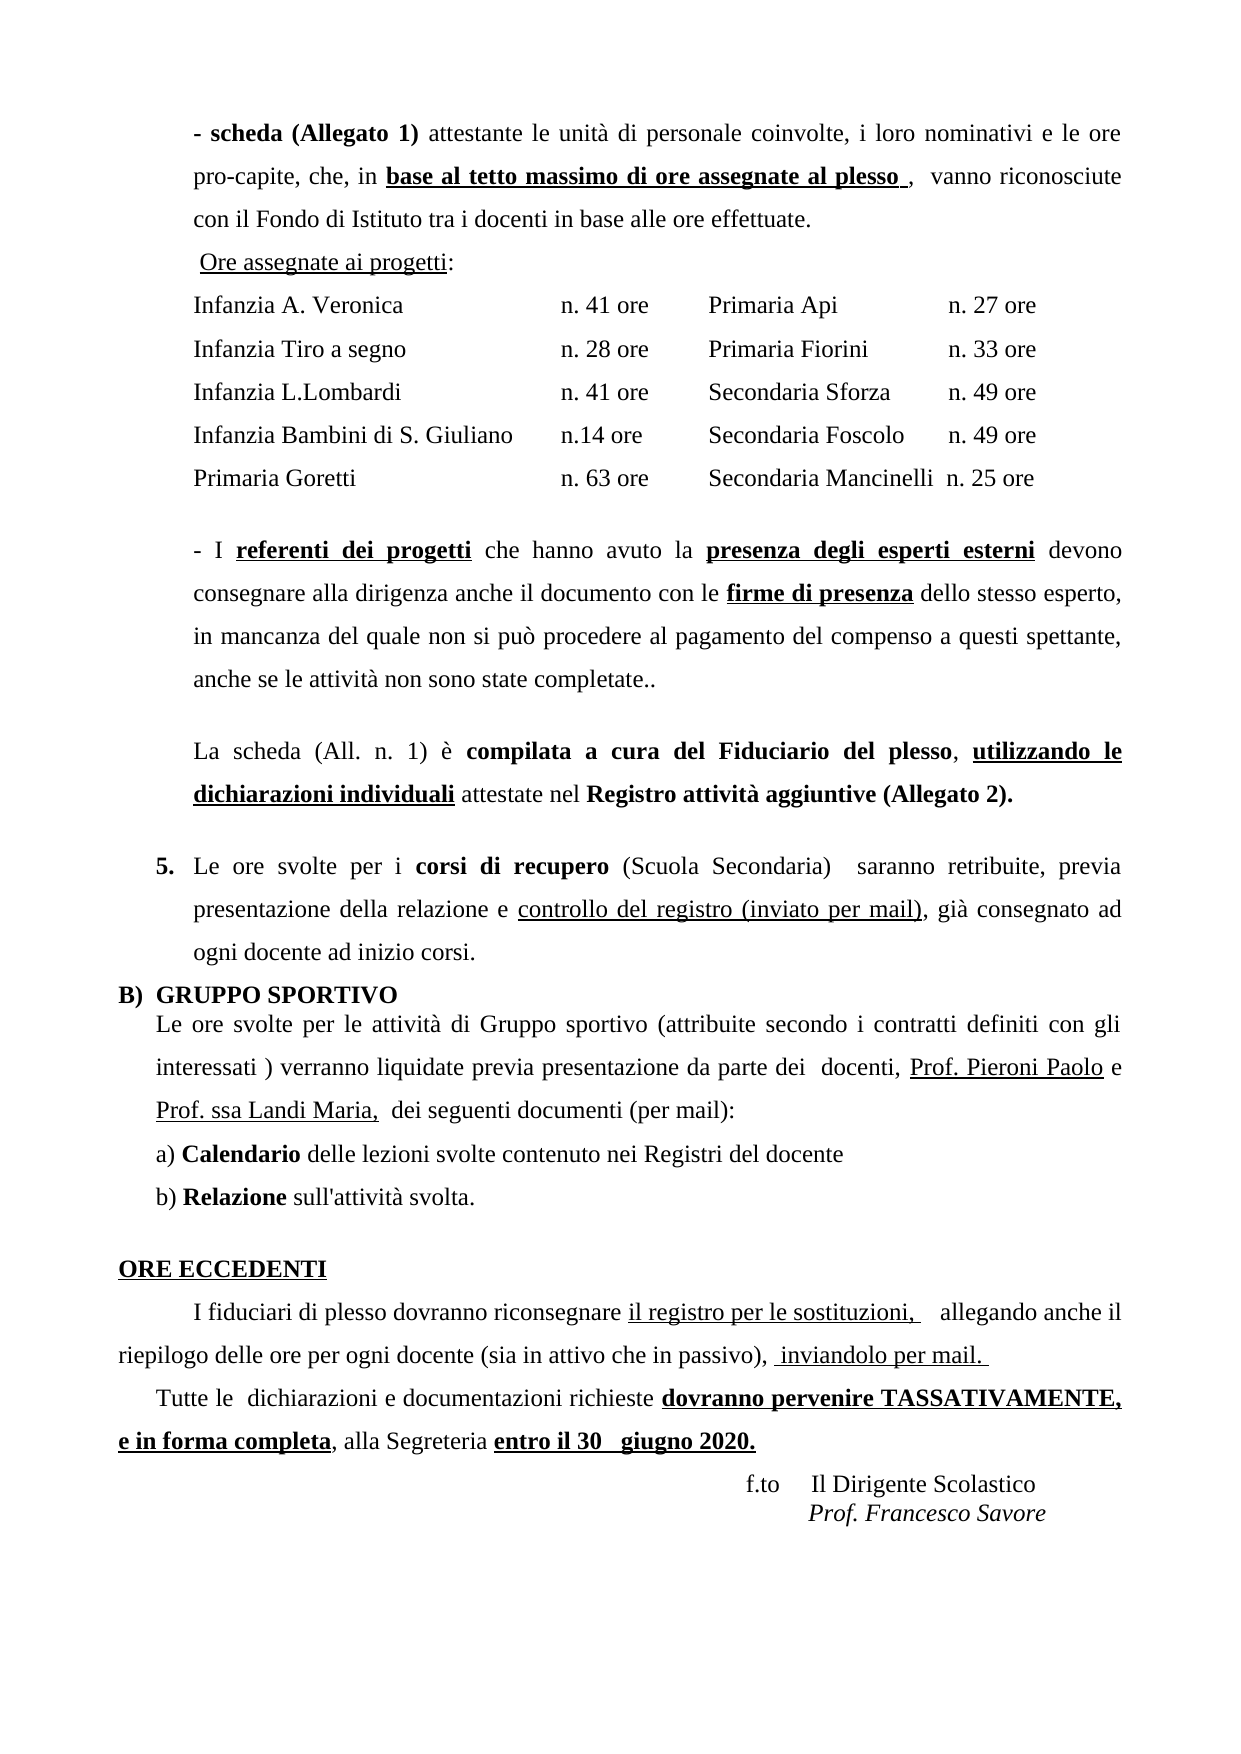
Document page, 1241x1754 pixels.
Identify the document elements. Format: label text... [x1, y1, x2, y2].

text Infanzia Bambini di S. Giuliano n.14 ore Secondaria Foscolo n. 49 ore [193, 420, 1122, 449]
text Infanzia A. Veronica n. 41 ore Primaria Api n. 27 ore [193, 291, 1122, 319]
text Le ore svolte per le attività di Gruppo sportivo (attribuite secondo i contratti definiti con gli interessati ) verranno liquidate previa presentazione da parte dei docenti, Prof. Pieroni Paolo e Prof. ssa Landi Maria, dei seguenti documenti (per mail): [156, 1009, 1122, 1124]
text Tutte le dichiarazioni e documentazioni richieste dovranno pervenire TASSATIVAMENTE, e in forma completa, alla Segreteria entro il 30 giugno 2020. [118, 1383, 1122, 1455]
text Primaria Goretti n. 63 ore Secondaria Mancinelli n. 25 ore [193, 463, 1122, 492]
text B) GRUPPO SPORTIVO [118, 981, 1122, 1009]
text La scheda (All. n. 1) è compilata a cura del Fiduciario del plesso, utilizzando le dichiarazioni individuali attestate nel Registro attività aggiuntive (Allegato 2). [193, 736, 1122, 808]
text b) Relazione sull'attività svolta. [156, 1182, 1122, 1211]
text Infanzia Tiro a segno n. 28 ore Primaria Fiorini n. 33 ore [193, 334, 1122, 362]
text I fiduciari di plesso dovranno riconsegnare il registro per le sostituzioni, allegando anche il riepilogo delle ore per ogni docente (sia in attivo che in passivo), inviandolo per mail. [118, 1297, 1122, 1369]
text - scheda (Allegato 1) attestante le unità di personale coinvolte, i loro nominativi e le ore pro-capite, che, in base al tetto massimo di ore assegnate al plesso , vanno riconosciute con il Fondo di Istituto tra i docenti in base alle ore effettuate. [193, 118, 1122, 233]
text ORE ECCEDENTI [118, 1254, 1122, 1282]
text Ore assegnate ai progetti: [193, 247, 1122, 276]
list Le ore svolte per i corsi di recupero (Scuola Secondaria) saranno retribuite, previa presentazione della relazione e controllo del registro (inviato per mail), già consegnato ad ogni docente ad inizio corsi. [156, 851, 1122, 966]
text - I referenti dei progetti che hanno avuto la presenza degli esperti esterni devono consegnare alla dirigenza anche il documento con le firme di presenza dello stesso esperto, in mancanza del quale non si può procedere al pagamento del compenso a questi spettante, anche se le attività non sono state completate.. [193, 535, 1122, 693]
text Prof. Francesco Savore [118, 1498, 1122, 1527]
text Infanzia L.Lombardi n. 41 ore Secondaria Sforza n. 49 ore [193, 377, 1122, 406]
text f.to Il Dirigente Scolastico [118, 1469, 1122, 1498]
text a) Calendario delle lezioni svolte contenuto nei Registri del docente [156, 1139, 1122, 1167]
